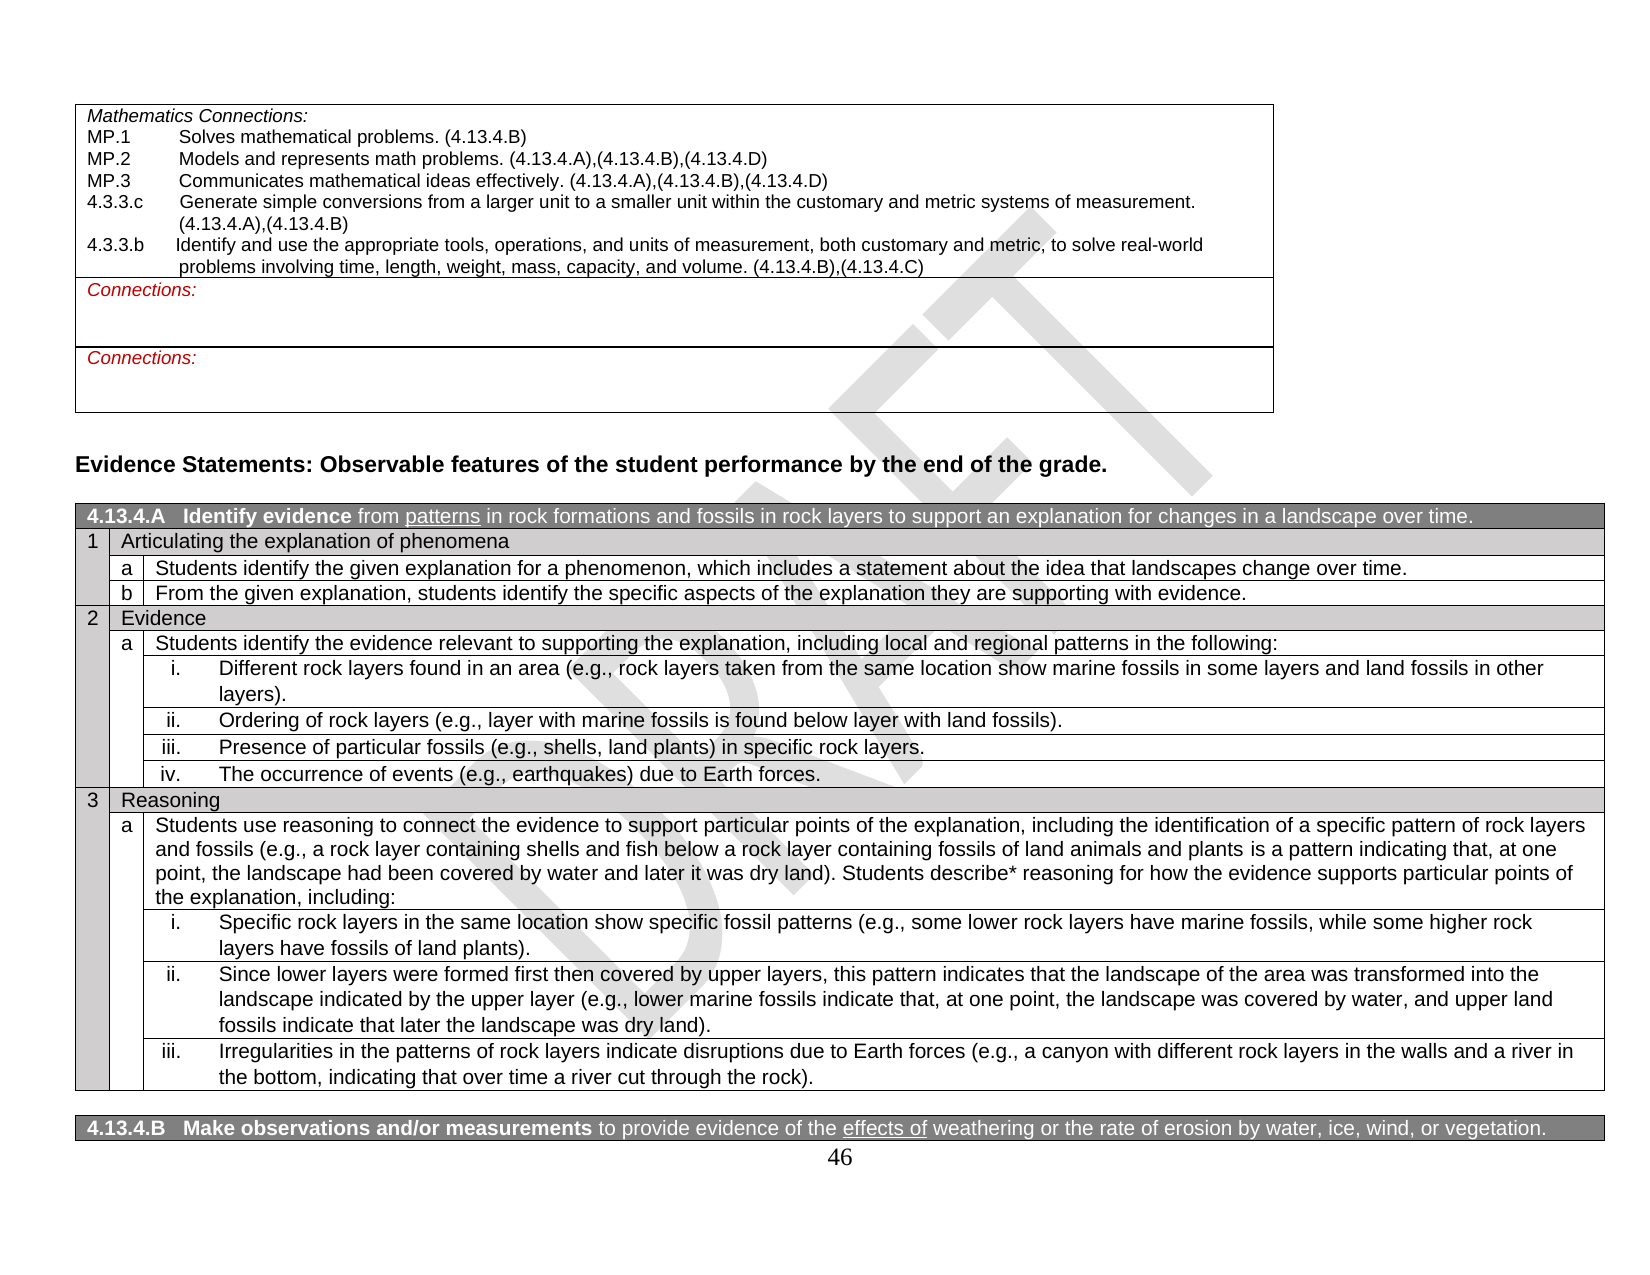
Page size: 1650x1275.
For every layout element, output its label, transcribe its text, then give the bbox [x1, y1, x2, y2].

table_cell Articulating the explanation of phenomena [110, 529, 1604, 555]
table_cell Mathematics Connections: MP.1 Solves mathematical problems. (4.13.4.B) MP.2 Models and represents math problems. (4.13.4.A),(4.13.4.B),(4.13.4.D) MP.3 Communicates mathematical ideas effectively. (4.13.4.A),(4.13.4.B),(4.13.4.D) 4.3.3.c Generate simple conversions from a larger unit to a smaller unit within the customary and metric systems of measurement. (4.13.4.A),(4.13.4.B) 4.3.3.b Identify and use the appropriate tools, operations, and units of measurement, both customary and metric, to solve real-world problems involving time, length, weight, mass, capacity, and volume. (4.13.4.B),(4.13.4.C) [76, 105, 1273, 277]
table_cell a [110, 556, 143, 580]
table_cell Students use reasoning to connect the evidence to support particular points of the explanation, including the identification of a specific pattern of rock layers and fossils (e.g., a rock layer containing shells and fish below a rock layer containing fossils of land animals and plants is a pattern indicating that, at one point, the landscape had been covered by water and later it was dry land). Students describe* reasoning for how the evidence supports particular points of the explanation, including: [144, 813, 1604, 909]
table_cell Since lower layers were formed first then covered by upper layers, this pattern indicates that the landscape of the area was transformed into the landscape indicated by the upper layer (e.g., lower marine fossils indicate that, at one point, the landscape was covered by water, and upper land fossils indicate that later the landscape was dry land). [144, 962, 1604, 1038]
text Evidence Statements: Observable features of the student performance by the end of the grade. [75, 451, 1605, 477]
table_cell Irregularities in the patterns of rock layers indicate disruptions due to Earth forces (e.g., a canyon with different rock layers in the walls and a river in the bottom, indicating that over time a river cut through the rock). [144, 1039, 1604, 1090]
table_cell Different rock layers found in an area (e.g., rock layers taken from the same location show marine fossils in some layers and land fossils in other layers). [144, 656, 1604, 707]
table_cell Reasoning [110, 788, 1604, 812]
table_cell Evidence [110, 606, 1604, 630]
table_cell a [110, 813, 143, 1090]
table_cell 3 [76, 788, 109, 1090]
table_cell From the given explanation, students identify the specific aspects of the explanation they are supporting with evidence. [144, 581, 1604, 605]
table_cell Ordering of rock layers (e.g., layer with marine fossils is found below layer with land fossils). [144, 708, 1604, 734]
table_cell b [110, 581, 143, 605]
table_cell Presence of particular fossils (e.g., shells, land plants) in specific rock layers. [144, 735, 1604, 760]
table_cell Connections: [76, 278, 1273, 346]
table_cell Connections: [76, 348, 1273, 412]
table_cell Students identify the evidence relevant to supporting the explanation, including local and regional patterns in the following: [144, 631, 1604, 655]
table_cell The occurrence of events (e.g., earthquakes) due to Earth forces. [144, 761, 1604, 787]
table_header 4.13.4.A Identify evidence from patterns in rock formations and fossils in rock layers to support an explanation for changes in a landscape over time. [76, 504, 1604, 528]
table_cell Specific rock layers in the same location show specific fossil patterns (e.g., some lower rock layers have marine fossils, while some higher rock layers have fossils of land plants). [144, 910, 1604, 961]
table_header 4.13.4.B Make observations and/or measurements to provide evidence of the effects of weathering or the rate of erosion by water, ice, wind, or vegetation. [76, 1116, 1604, 1140]
table_cell 2 [76, 606, 109, 787]
table_cell 1 [76, 529, 109, 605]
table_cell a [110, 631, 143, 787]
table_cell Students identify the given explanation for a phenomenon, which includes a statement about the idea that landscapes change over time. [144, 556, 1604, 580]
